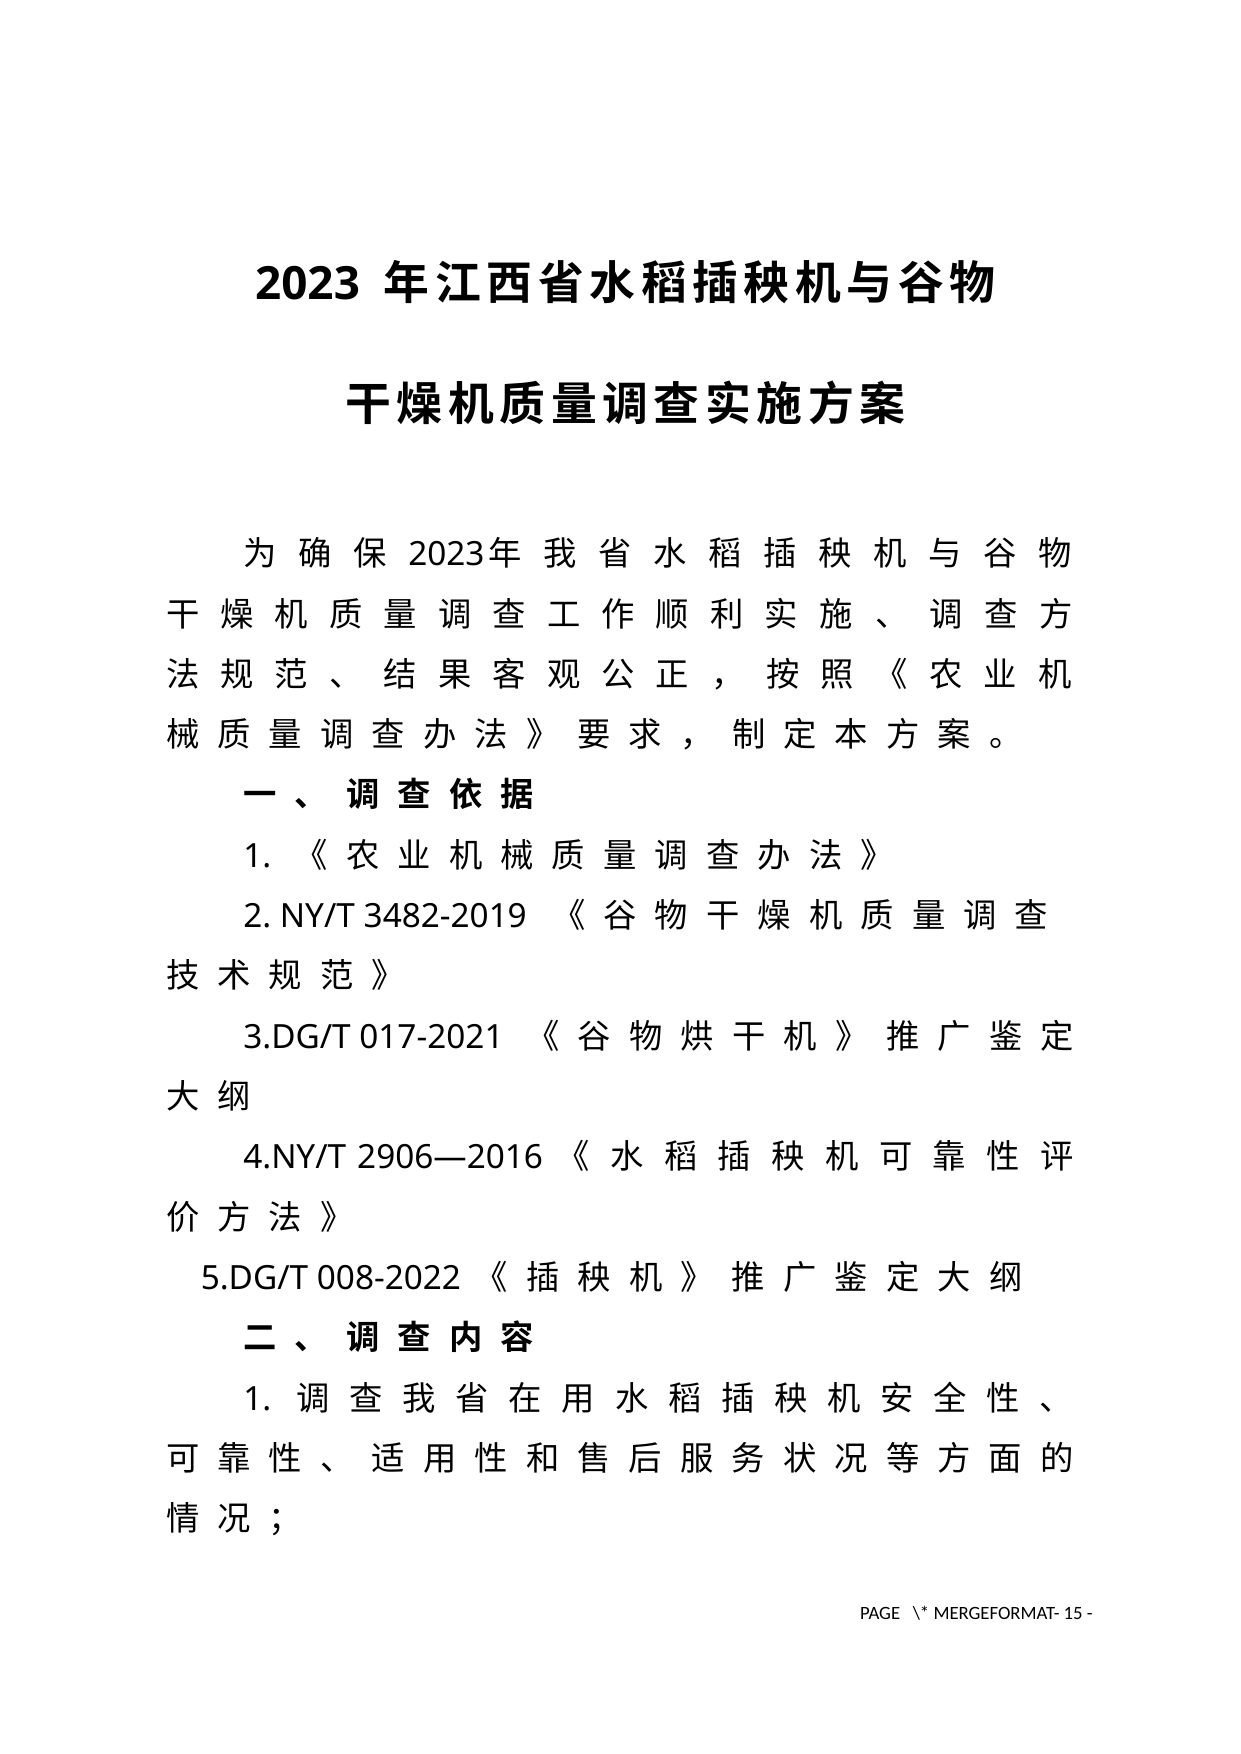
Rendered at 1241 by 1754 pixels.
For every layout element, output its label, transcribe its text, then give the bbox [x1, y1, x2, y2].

text 一、调查依据 [166, 762, 1092, 822]
subtitle 5.DG/T 008-2022《插秧机》推广鉴定大纲 [166, 1245, 1092, 1305]
text 2023年江西省水稻插秧机与谷物 [166, 219, 1090, 340]
text 为确保2023年我省水稻插秧机与谷物干燥机质量调查工作顺利实施、调查方法规范、结果客观公正，按照《农业机械质量调查办法》要求，制定本方案。 [166, 521, 1090, 762]
text 二、调查内容 [166, 1305, 1092, 1365]
text 3.DG/T 017-2021《谷物烘干机》推广鉴定大纲 [166, 1003, 1092, 1124]
text 2. NY/T 3482-2019 《谷物干燥机质量调查技术规范》 [166, 883, 1092, 1003]
text 1.调查我省在用水稻插秧机安全性、可靠性、适用性和售后服务状况等方面的情况； [166, 1365, 1092, 1546]
text 4.NY/T 2906—2016《水稻插秧机可靠性评价方法》 [166, 1124, 1092, 1245]
text 1.《农业机械质量调查办法》 [166, 822, 1092, 883]
text 干燥机质量调查实施方案 [166, 340, 1090, 461]
